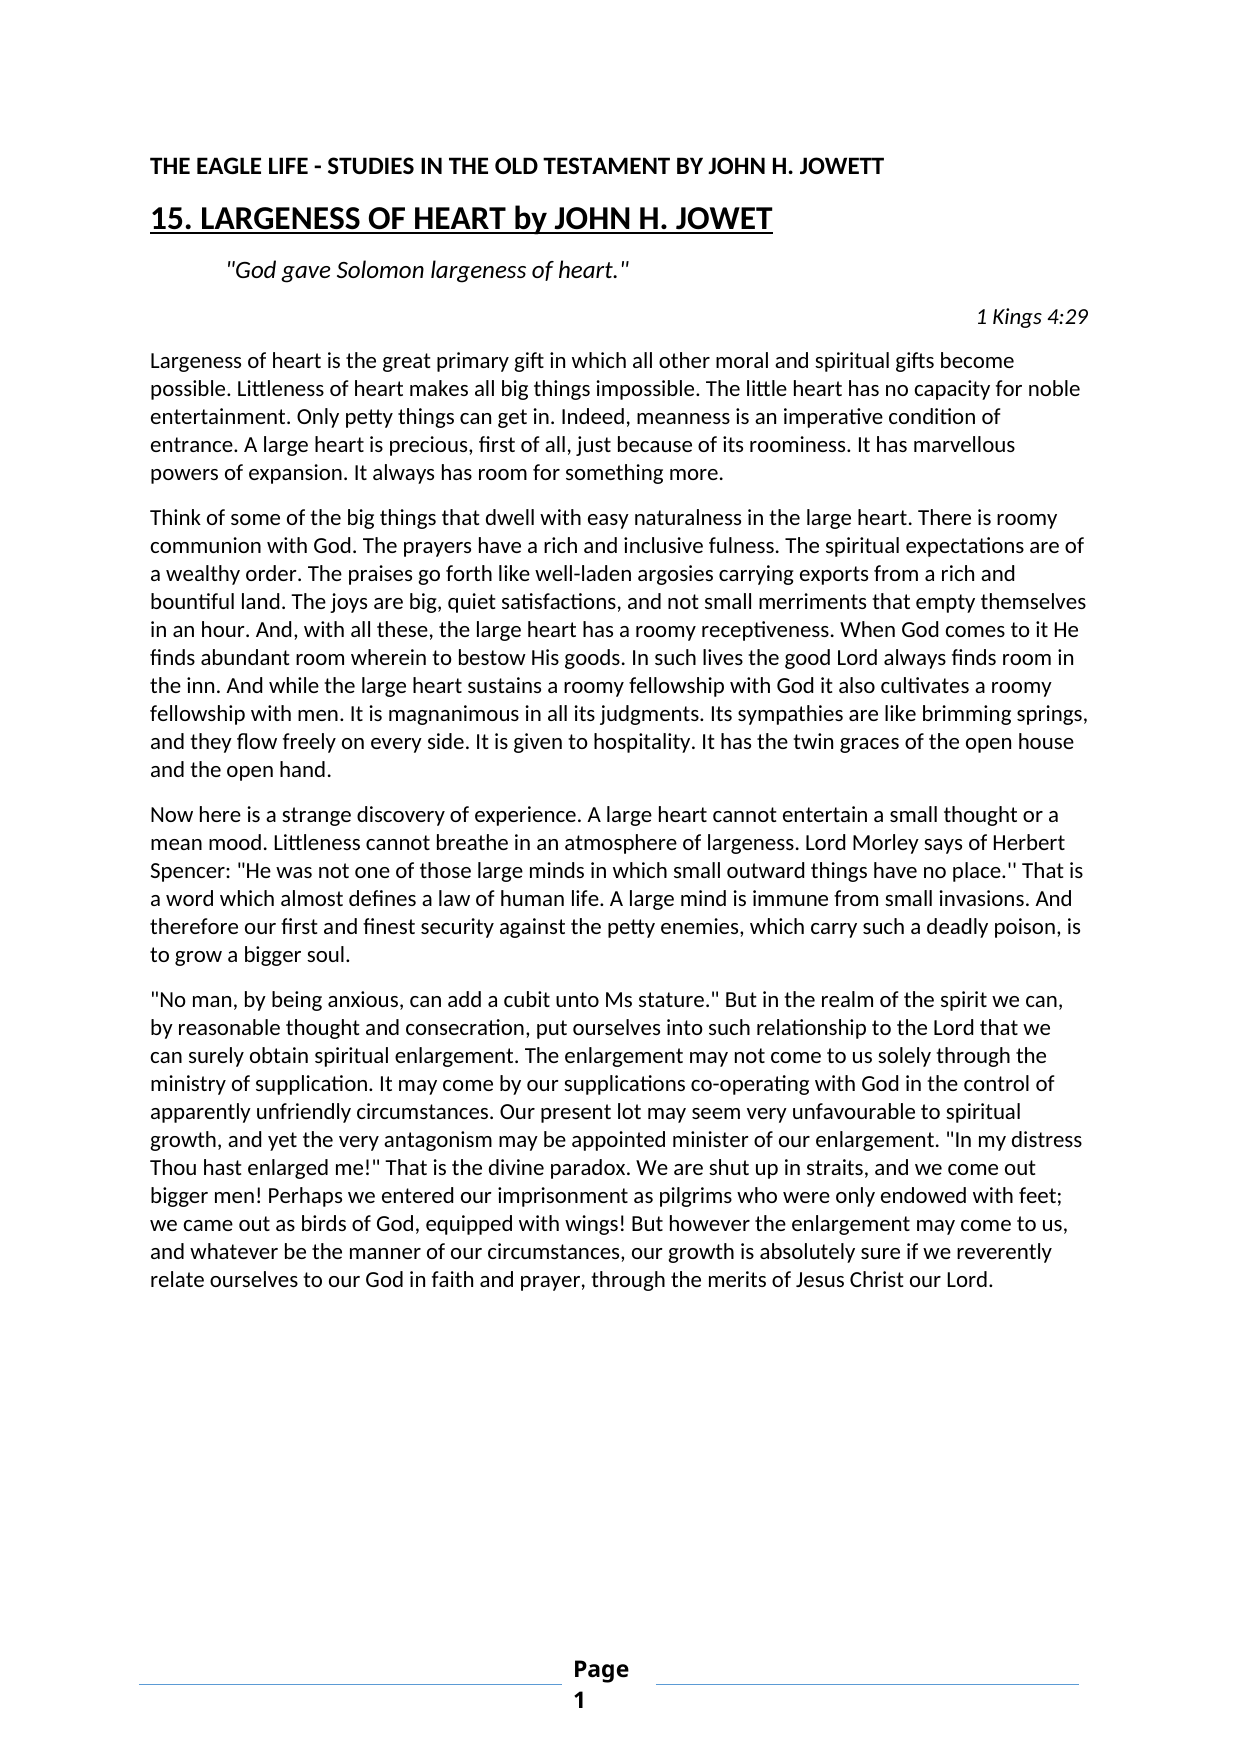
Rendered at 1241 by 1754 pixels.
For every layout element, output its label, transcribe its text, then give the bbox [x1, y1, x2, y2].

text "God gave Solomon largeness of heart." [225, 254, 1090, 285]
text 1 Kings 4:29 [150, 302, 1090, 330]
text "No man, by being anxious, can add a cubit unto Ms stature." But in the realm of the spirit we can, by reasonable thought and consecration, put ourselves into such relationship to the Lord that we can surely obtain spiritual enlargement. The enlargement may not come to us solely through the ministry of supplication. It may come by our supplications co-operating with God in the control of apparently unfriendly circumstances. Our present lot may seem very unfavourable to spiritual growth, and yet the very antagonism may be appointed minister of our enlargement. "In my distress Thou hast enlarged me!" That is the divine paradox. We are shut up in straits, and we come out bigger men! Perhaps we entered our imprisonment as pilgrims who were only endowed with feet; we came out as birds of God, equipped with wings! But however the enlargement may come to us, and whatever be the manner of our circumstances, our growth is absolutely sure if we reverently relate ourselves to our God in faith and prayer, through the merits of Jesus Christ our Lord. [150, 985, 1090, 1293]
text THE EAGLE LIFE - STUDIES IN THE OLD TESTAMENT BY JOHN H. JOWETT [150, 150, 1090, 181]
text Now here is a strange discovery of experience. A large heart cannot entertain a small thought or a mean mood. Littleness cannot breathe in an atmosphere of largeness. Lord Morley says of Herbert Spencer: "He was not one of those large minds in which small outward things have no place.'' That is a word which almost defines a law of human life. A large mind is immune from small invasions. And therefore our first and finest security against the petty enemies, which carry such a deadly poison, is to grow a bigger soul. [150, 800, 1090, 968]
text Think of some of the big things that dwell with easy naturalness in the large heart. There is roomy communion with God. The prayers have a rich and inclusive fulness. The spiritual expectations are of a wealthy order. The praises go forth like well-laden argosies carrying exports from a rich and bountiful land. The joys are big, quiet satisfactions, and not small merriments that empty themselves in an hour. And, with all these, the large heart has a roomy receptiveness. When God comes to it He finds abundant room wherein to bestow His goods. In such lives the good Lord always finds room in the inn. And while the large heart sustains a roomy fellowship with God it also cultivates a roomy fellowship with men. It is magnanimous in all its judgments. Its sympathies are like brimming springs, and they flow freely on every side. It is given to hospitality. It has the twin graces of the open house and the open hand. [150, 503, 1090, 783]
text 15. LARGENESS OF HEART by JOHN H. JOWET [150, 197, 1090, 238]
text Largeness of heart is the great primary gift in which all other moral and spiritual gifts become possible. Littleness of heart makes all big things impossible. The little heart has no capacity for noble entertainment. Only petty things can get in. Indeed, meanness is an imperative condition of entrance. A large heart is precious, first of all, just because of its roominess. It has marvellous powers of expansion. It always has room for something more. [150, 346, 1090, 487]
